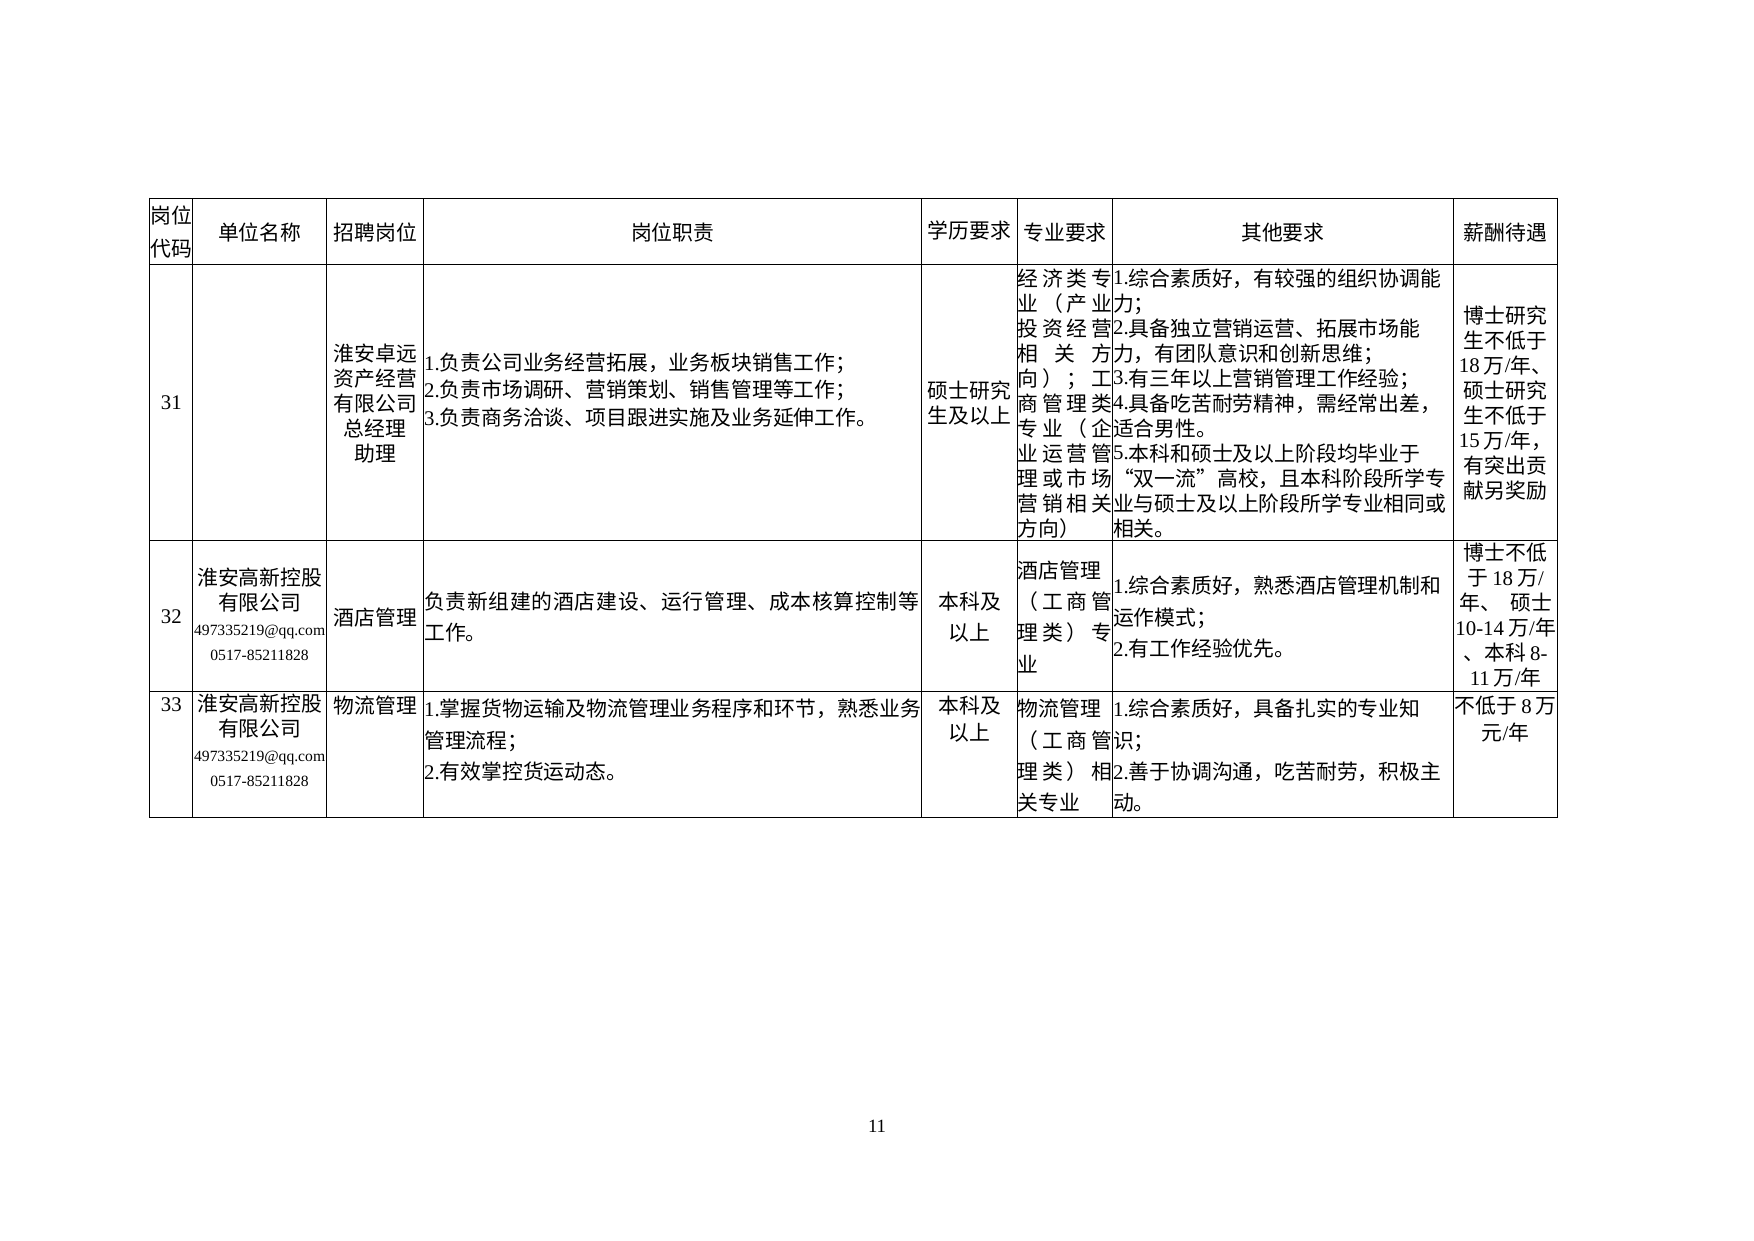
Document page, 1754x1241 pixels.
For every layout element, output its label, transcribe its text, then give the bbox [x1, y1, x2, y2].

table_cell 物流管理 （工商管理类）相关专业 [1018, 692, 1112, 817]
table_header 招聘岗位 [327, 199, 423, 264]
table_header 单位名称 [193, 199, 326, 264]
table_cell 经济类专业（产业投资经营相关方向）；工商管理类专业（企业运营管理或市场营销相关方向） [1018, 265, 1112, 540]
table_cell 1.综合素质好，熟悉酒店管理机制和运作模式； 2.有工作经验优先。 [1113, 541, 1453, 691]
table_header 学历要求 [922, 199, 1017, 264]
table_cell 本科及 以上 [922, 692, 1017, 817]
table_cell 1.综合素质好，具备扎实的专业知识； 2.善于协调沟通，吃苦耐劳，积极主动。 [1113, 692, 1453, 817]
table_cell 负责新组建的酒店建设、运行管理、成本核算控制等工作。 [424, 541, 921, 691]
table_cell 本科及 以上 [922, 541, 1017, 691]
table_cell 31 [150, 265, 192, 540]
table_cell 淮安高新控股有限公司 497335219@qq.com0517-85211828 [193, 692, 326, 817]
table_cell 1.综合素质好，有较强的组织协调能力； 2.具备独立营销运营、拓展市场能力，有团队意识和创新思维； 3.有三年以上营销管理工作经验； 4.具备吃苦耐劳精神，需经常出差，适合男性。 5.本科和硕士及以上阶段均毕业于“双一流”高校，且本科阶段所学专业与硕士及以上阶段所学专业相同或相关。 [1113, 265, 1453, 540]
table_cell 33 [150, 692, 192, 817]
table_header 薪酬待遇 [1454, 199, 1557, 264]
table_header 专业要求 [1018, 199, 1112, 264]
table_cell 酒店管理 [327, 541, 423, 691]
table_cell 物流管理 [327, 692, 423, 817]
table_cell 不低于8万元/年 [1454, 692, 1557, 817]
table_cell 32 [150, 541, 192, 691]
table_cell 博士研究生不低于18万/年、硕士研究生不低于15万/年，有突出贡献另奖励 [1454, 265, 1557, 540]
table_header 其他要求 [1113, 199, 1453, 264]
table_cell 淮安高新控股有限公司 497335219@qq.com0517-85211828 [193, 541, 326, 691]
table_header 岗位代码 [150, 199, 192, 264]
table_cell 酒店管理 （工商管理类）专业 [1018, 541, 1112, 691]
table_cell 淮安卓远资产经营有限公司 总经理 助理 [327, 265, 423, 540]
table_cell 1.掌握货物运输及物流管理业务程序和环节，熟悉业务管理流程； 2.有效掌控货运动态。 [424, 692, 921, 817]
table_cell 硕士研究生及以上 [922, 265, 1017, 540]
table_header 岗位职责 [424, 199, 921, 264]
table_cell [193, 265, 326, 540]
table_cell 博士不低于18万/年、 硕士10-14万/年 、本科8-11万/年 [1454, 541, 1557, 691]
table_cell 1.负责公司业务经营拓展，业务板块销售工作； 2.负责市场调研、营销策划、销售管理等工作； 3.负责商务洽谈、项目跟进实施及业务延伸工作。 [424, 265, 921, 540]
